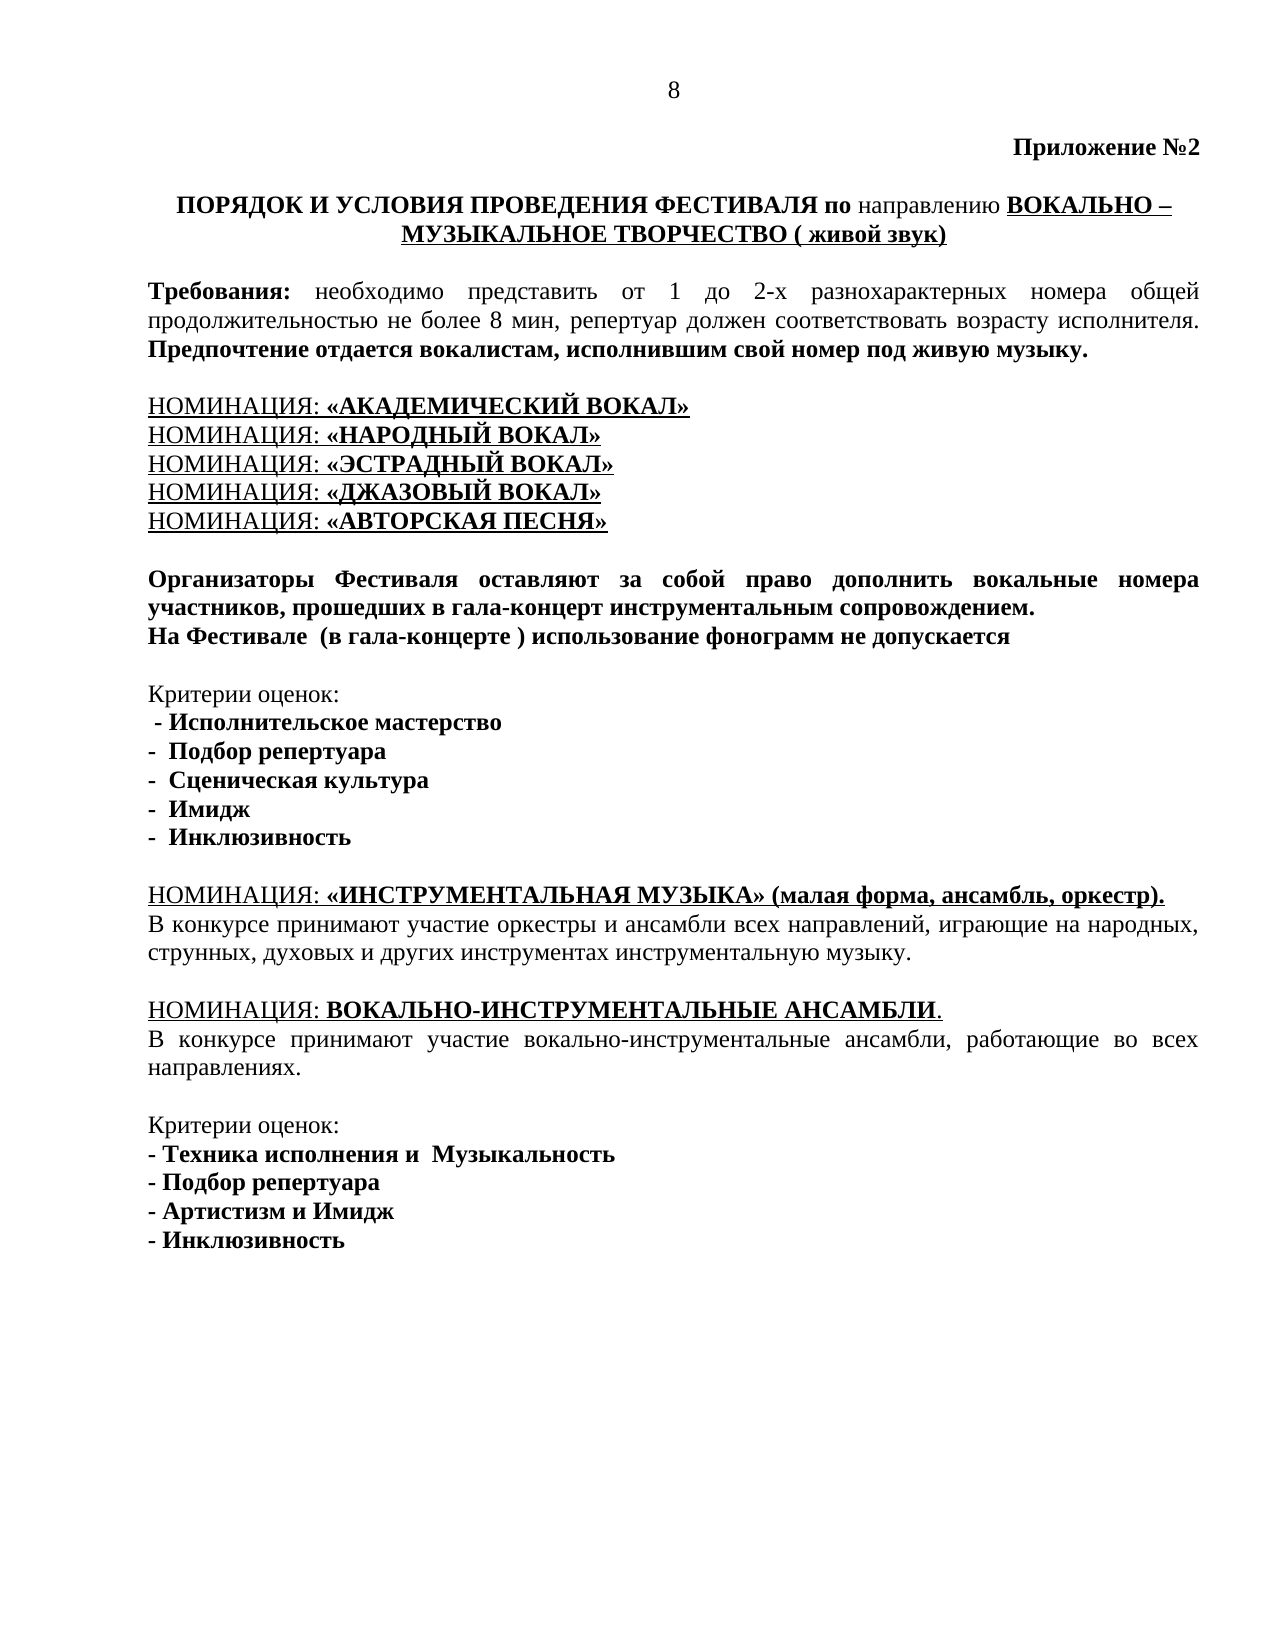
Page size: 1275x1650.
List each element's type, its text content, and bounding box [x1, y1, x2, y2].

text НОМИНАЦИЯ: ВОКАЛЬНО-ИНСТРУМЕНТАЛЬНЫЕ АНСАМБЛИ. [148, 995, 1200, 1024]
text НОМИНАЦИЯ: «АВТОРСКАЯ ПЕСНЯ» [148, 506, 1200, 535]
text - Инклюзивность [148, 1225, 1200, 1254]
text НОМИНАЦИЯ: «НАРОДНЫЙ ВОКАЛ» [148, 420, 1200, 449]
text - Артистизм и Имидж [148, 1196, 1200, 1225]
text НОМИНАЦИЯ: «АКАДЕМИЧЕСКИЙ ВОКАЛ» [148, 391, 1200, 420]
text Организаторы Фестиваля оставляют за собой право дополнить вокальные номера участников, прошедших в гала-концерт инструментальным сопровождением. [148, 564, 1200, 621]
text - Подбор репертуара [148, 1167, 1200, 1196]
text Критерии оценок: [148, 679, 1200, 707]
text На Фестивале (в гала-концерте ) использование фонограмм не допускается [148, 621, 1200, 650]
text ПОРЯДОК И УСЛОВИЯ ПРОВЕДЕНИЯ ФЕСТИВАЛЯ по направлению ВОКАЛЬНО – МУЗЫКАЛЬНОЕ ТВОРЧЕСТВО ( живой звук) [148, 190, 1200, 247]
text НОМИНАЦИЯ: «ЭСТРАДНЫЙ ВОКАЛ» [148, 449, 1200, 477]
text Критерии оценок: [148, 1110, 1200, 1139]
text В конкурсе принимают участие вокально-инструментальные ансамбли, работающие во всех направлениях. [148, 1024, 1200, 1081]
text - Техника исполнения и Музыкальность [148, 1139, 1200, 1167]
text Требования: необходимо представить от 1 до 2-х разнохарактерных номера общей продолжительностью не более 8 мин, репертуар должен соответствовать возрасту исполнителя. Предпочтение отдается вокалистам, исполнившим свой номер под живую музыку. [148, 276, 1200, 362]
text В конкурсе принимают участие оркестры и ансамбли всех направлений, играющие на народных, струнных, духовых и других инструментах инструментальную музыку. [148, 909, 1200, 966]
text - Инклюзивность [148, 822, 1200, 851]
text - Имидж [148, 794, 1200, 822]
text НОМИНАЦИЯ: «ДЖАЗОВЫЙ ВОКАЛ» [148, 477, 1200, 506]
text - Сценическая культура [148, 765, 1200, 794]
text - Исполнительское мастерство [148, 707, 1200, 736]
text - Подбор репертуара [148, 736, 1200, 765]
text Приложение №2 [148, 132, 1200, 161]
text НОМИНАЦИЯ: «ИНСТРУМЕНТАЛЬНАЯ МУЗЫКА» (малая форма, ансамбль, оркестр). [148, 880, 1200, 909]
